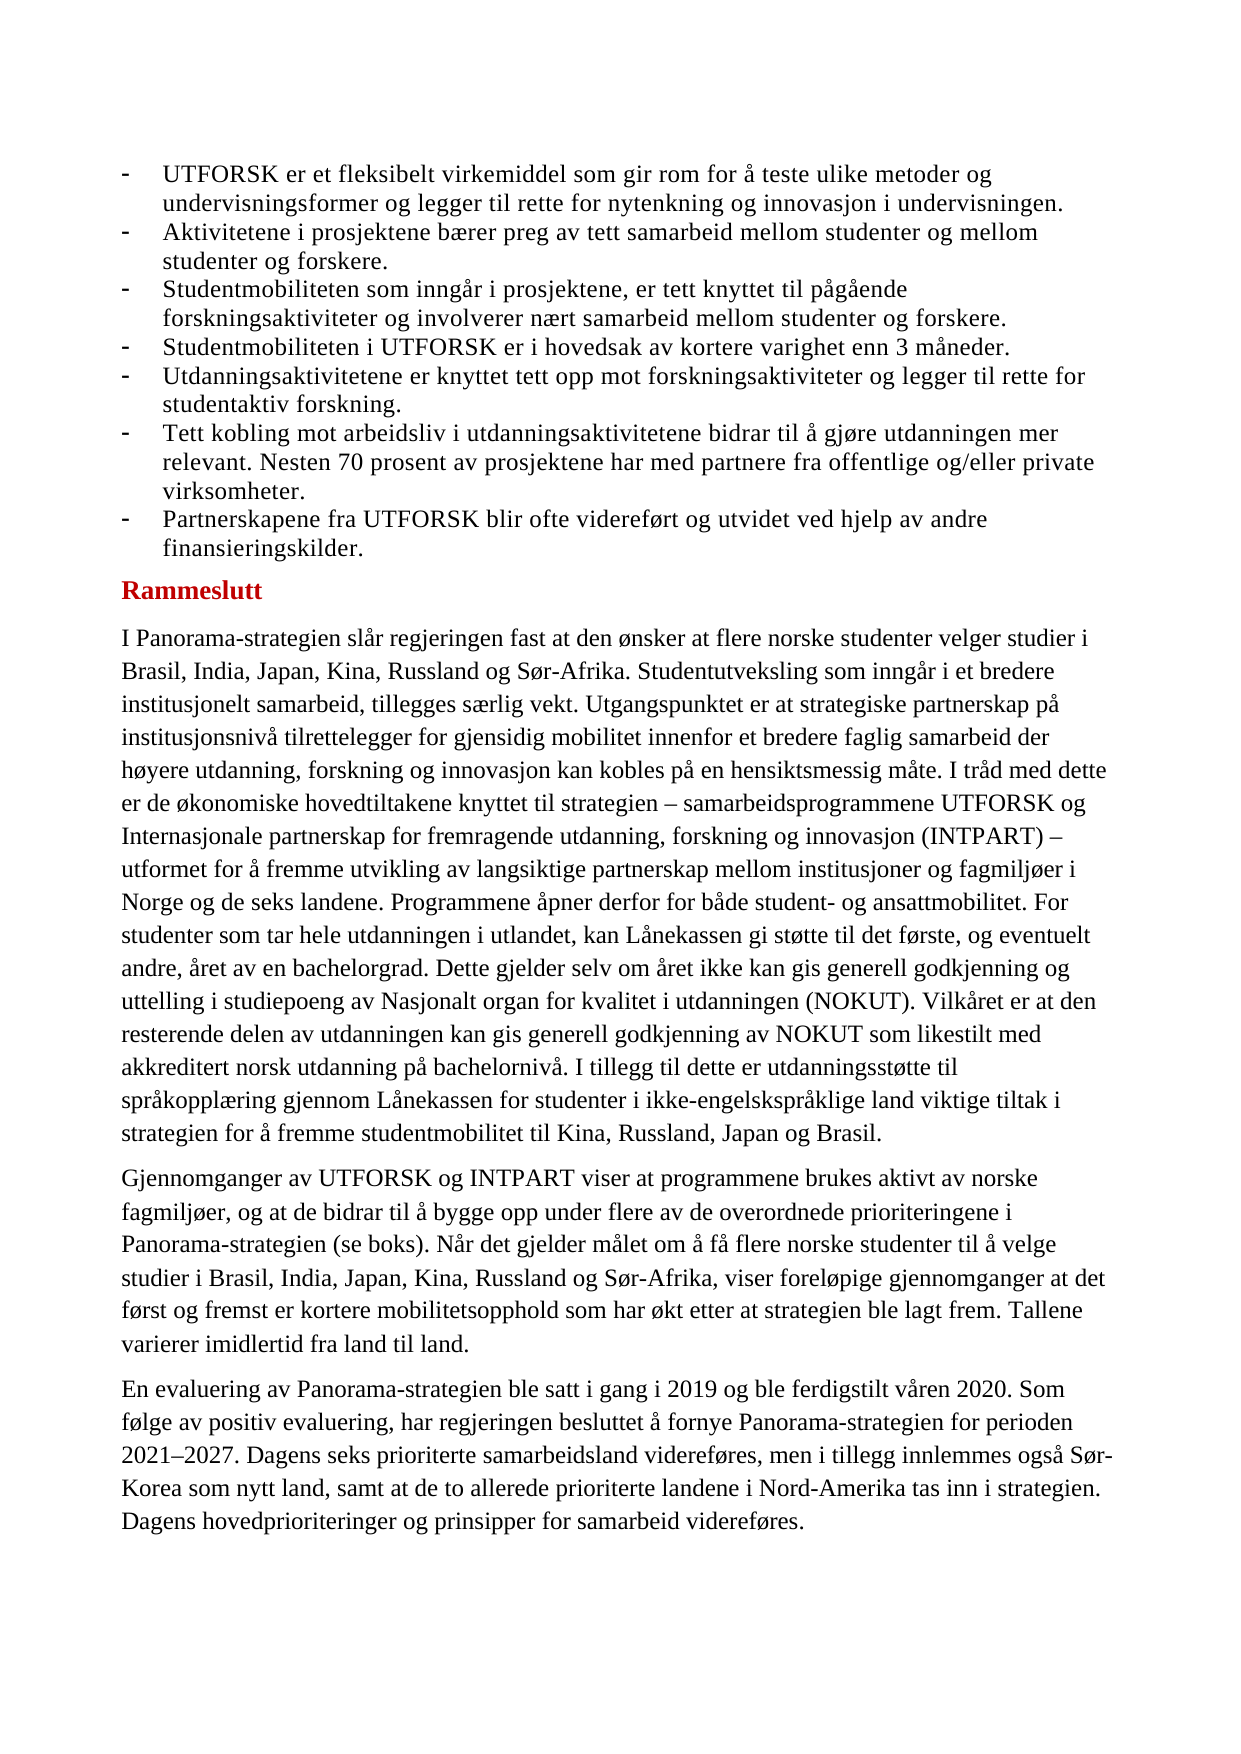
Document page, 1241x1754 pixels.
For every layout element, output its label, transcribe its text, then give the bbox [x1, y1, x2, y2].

text Gjennomganger av UTFORSK og INTPART viser at programmene brukes aktivt av norske fagmiljøer, og at de bidrar til å bygge opp under flere av de overordnede prioriteringene i Panorama-strategien (se boks). Når det gjelder målet om å få flere norske studenter til å velge studier i Brasil, India, Japan, Kina, Russland og Sør-Afrika, viser foreløpige gjennomganger at det først og fremst er kortere mobilitetsopphold som har økt etter at strategien ble lagt frem. Tallene varierer imidlertid fra land til land. [121, 1163, 1119, 1357]
text Rammeslutt [121, 574, 1119, 606]
list Aktivitetene i prosjektene bærer preg av tett samarbeid mellom studenter og mellom studenter og forskere. [121, 217, 1119, 274]
list UTFORSK er et fleksibelt virkemiddel som gir rom for å teste ulike metoder og undervisningsformer og legger til rette for nytenkning og innovasjon i undervisningen. [121, 159, 1119, 217]
list Studentmobiliteten i UTFORSK er i hovedsak av kortere varighet enn 3 måneder. [121, 332, 1119, 361]
list Partnerskapene fra UTFORSK blir ofte videreført og utvidet ved hjelp av andre finansieringskilder. [121, 504, 1119, 562]
text En evaluering av Panorama-strategien ble satt i gang i 2019 og ble ferdigstilt våren 2020. Som følge av positiv evaluering, har regjeringen besluttet å fornye Panorama-strategien for perioden 2021–2027. Dagens seks prioriterte samarbeidsland videreføres, men i tillegg innlemmes også Sør-Korea som nytt land, samt at de to allerede prioriterte landene i Nord-Amerika tas inn i strategien. Dagens hovedprioriteringer og prinsipper for samarbeid videreføres. [121, 1374, 1119, 1535]
list Studentmobiliteten som inngår i prosjektene, er tett knyttet til pågående forskningsaktiviteter og involverer nært samarbeid mellom studenter og forskere. [121, 274, 1119, 332]
list Utdanningsaktivitetene er knyttet tett opp mot forskningsaktiviteter og legger til rette for studentaktiv forskning. [121, 361, 1119, 418]
list Tett kobling mot arbeidsliv i utdanningsaktivitetene bidrar til å gjøre utdanningen mer relevant. Nesten 70 prosent av prosjektene har med partnere fra offentlige og/eller private virksomheter. [121, 418, 1119, 504]
text I Panorama-strategien slår regjeringen fast at den ønsker at flere norske studenter velger studier i Brasil, India, Japan, Kina, Russland og Sør-Afrika. Studentutveksling som inngår i et bredere institusjonelt samarbeid, tillegges særlig vekt. Utgangspunktet er at strategiske partnerskap på institusjonsnivå tilrettelegger for gjensidig mobilitet innenfor et bredere faglig samarbeid der høyere utdanning, forskning og innovasjon kan kobles på en hensiktsmessig måte. I tråd med dette er de økonomiske hovedtiltakene knyttet til strategien – samarbeidsprogrammene UTFORSK og Internasjonale partnerskap for fremragende utdanning, forskning og innovasjon (INTPART) – utformet for å fremme utvikling av langsiktige partnerskap mellom institusjoner og fagmiljøer i Norge og de seks landene. Programmene åpner derfor for både student- og ansattmobilitet. For studenter som tar hele utdanningen i utlandet, kan Lånekassen gi støtte til det første, og eventuelt andre, året av en bachelorgrad. Dette gjelder selv om året ikke kan gis generell godkjenning og uttelling i studiepoeng av Nasjonalt organ for kvalitet i utdanningen (NOKUT). Vilkåret er at den resterende delen av utdanningen kan gis generell godkjenning av NOKUT som likestilt med akkreditert norsk utdanning på bachelornivå. I tillegg til dette er utdanningsstøtte til språkopplæring gjennom Lånekassen for studenter i ikke-engelskspråklige land viktige tiltak i strategien for å fremme studentmobilitet til Kina, Russland, Japan og Brasil. [121, 623, 1119, 1147]
